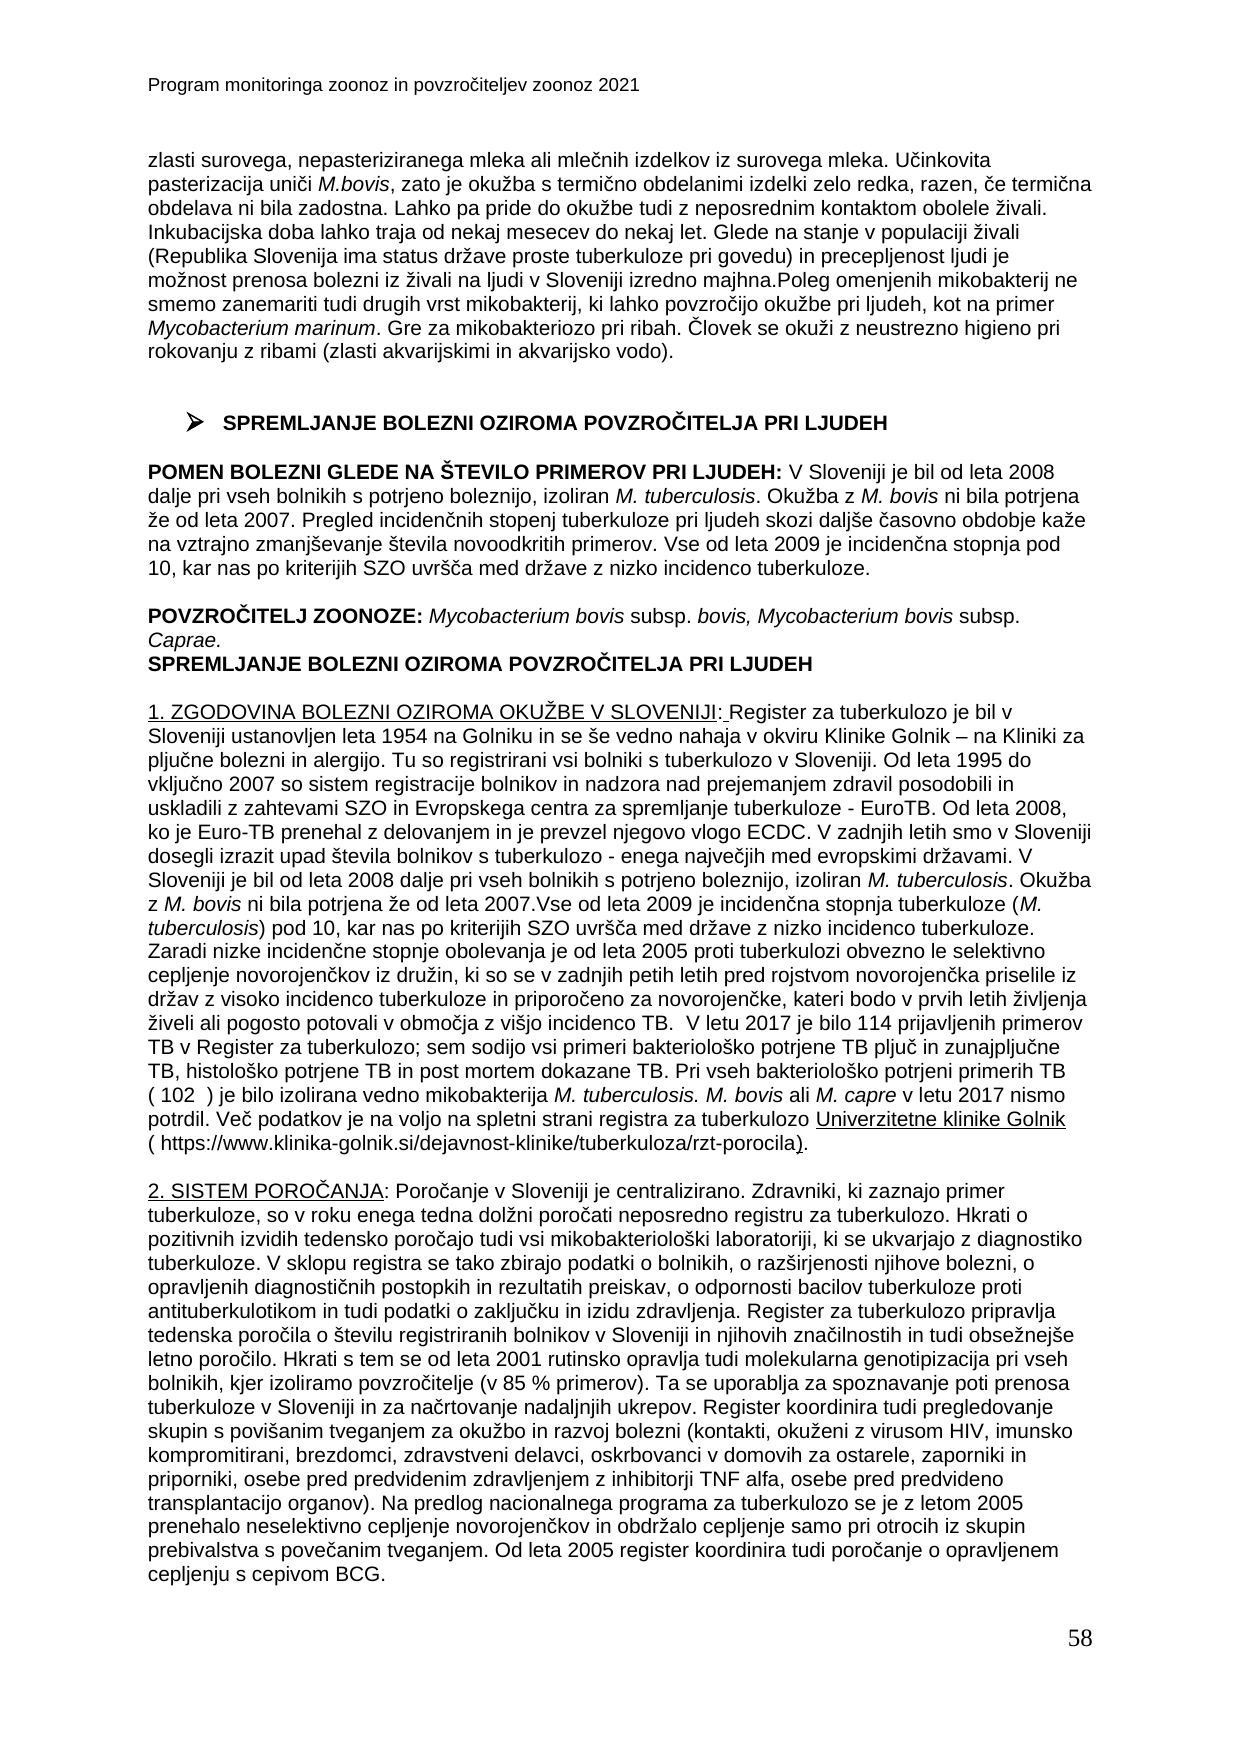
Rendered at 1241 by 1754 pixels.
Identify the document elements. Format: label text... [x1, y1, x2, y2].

text 2. SISTEM POROČANJA: Poročanje v Sloveniji je centralizirano. Zdravniki, ki zaznajo primer tuberkuloze, so v roku enega tedna dolžni poročati neposredno registru za tuberkulozo. Hkrati o pozitivnih izvidih tedensko poročajo tudi vsi mikobakteriološki laboratoriji, ki se ukvarjajo z diagnostiko tuberkuloze. V sklopu registra se tako zbirajo podatki o bolnikih, o razširjenosti njihove bolezni, o opravljenih diagnostičnih postopkih in rezultatih preiskav, o odpornosti bacilov tuberkuloze proti antituberkulotikom in tudi podatki o zaključku in izidu zdravljenja. Register za tuberkulozo pripravlja tedenska poročila o številu registriranih bolnikov v Sloveniji in njihovih značilnostih in tudi obsežnejše letno poročilo. Hkrati s tem se od leta 2001 rutinsko opravlja tudi molekularna genotipizacija pri vseh bolnikih, kjer izoliramo povzročitelje (v 85 % primerov). Ta se uporablja za spoznavanje poti prenosa tuberkuloze v Sloveniji in za načrtovanje nadaljnjih ukrepov. Register koordinira tudi pregledovanje skupin s povišanim tveganjem za okužbo in razvoj bolezni (kontakti, okuženi z virusom HIV, imunsko kompromitirani, brezdomci, zdravstveni delavci, oskrbovanci v domovih za ostarele, zaporniki in priporniki, osebe pred predvidenim zdravljenjem z inhibitorji TNF alfa, osebe pred predvideno transplantacijo organov). Na predlog nacionalnega programa za tuberkulozo se je z letom 2005 prenehalo neselektivno cepljenje novorojenčkov in obdržalo cepljenje samo pri otrocih iz skupin prebivalstva s povečanim tveganjem. Od leta 2005 register koordinira tudi poročanje o opravljenem cepljenju s cepivom BCG. [148, 1179, 1093, 1586]
text POMEN BOLEZNI GLEDE NA ŠTEVILO PRIMEROV PRI LJUDEH: V Sloveniji je bil od leta 2008 dalje pri vseh bolnikih s potrjeno boleznijo, izoliran M. tuberculosis. Okužba z M. bovis ni bila potrjena že od leta 2007. Pregled incidenčnih stopenj tuberkuloze pri ljudeh skozi daljše časovno obdobje kaže na vztrajno zmanjševanje števila novoodkritih primerov. Vse od leta 2009 je incidenčna stopnja pod 10, kar nas po kriterijih SZO uvršča med države z nizko incidenco tuberkuloze. [148, 460, 1093, 580]
text POVZROČITELJ ZOONOZE: Mycobacterium bovis subsp. bovis, Mycobacterium bovis subsp. Caprae. [148, 604, 1093, 652]
text 1. ZGODOVINA BOLEZNI OZIROMA OKUŽBE V SLOVENIJI: Register za tuberkulozo je bil v Sloveniji ustanovljen leta 1954 na Golniku in se še vedno nahaja v okviru Klinike Golnik – na Kliniki za pljučne bolezni in alergijo. Tu so registrirani vsi bolniki s tuberkulozo v Sloveniji. Od leta 1995 do vključno 2007 so sistem registracije bolnikov in nadzora nad prejemanjem zdravil posodobili in uskladili z zahtevami SZO in Evropskega centra za spremljanje tuberkuloze - EuroTB. Od leta 2008, ko je Euro-TB prenehal z delovanjem in je prevzel njegovo vlogo ECDC. V zadnjih letih smo v Sloveniji dosegli izrazit upad števila bolnikov s tuberkulozo - enega največjih med evropskimi državami. V Sloveniji je bil od leta 2008 dalje pri vseh bolnikih s potrjeno boleznijo, izoliran M. tuberculosis. Okužba z M. bovis ni bila potrjena že od leta 2007.Vse od leta 2009 je incidenčna stopnja tuberkuloze (M. tuberculosis) pod 10, kar nas po kriterijih SZO uvršča med države z nizko incidenco tuberkuloze. Zaradi nizke incidenčne stopnje obolevanja je od leta 2005 proti tuberkulozi obvezno le selektivno cepljenje novorojenčkov iz družin, ki so se v zadnjih petih letih pred rojstvom novorojenčka priselile iz držav z visoko incidenco tuberkuloze in priporočeno za novorojenčke, kateri bodo v prvih letih življenja živeli ali pogosto potovali v območja z višjo incidenco TB. V letu 2017 je bilo 114 prijavljenih primerov TB v Register za tuberkulozo; sem sodijo vsi primeri bakteriološko potrjene TB pljuč in zunajpljučne TB, histološko potrjene TB in post mortem dokazane TB. Pri vseh bakteriološko potrjeni primerih TB ( 102 ) je bilo izolirana vedno mikobakterija M. tuberculosis. M. bovis ali M. capre v letu 2017 nismo potrdil. Več podatkov je na voljo na spletni strani registra za tuberkulozo Univerzitetne klinike Golnik ( https://www.klinika-golnik.si/dejavnost-klinike/tuberkuloza/rzt-porocila). [148, 700, 1093, 1155]
list SPREMLJANJE BOLEZNI OZIROMA POVZROČITELJA PRI LJUDEH [185, 411, 1093, 436]
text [148, 148, 1093, 363]
text SPREMLJANJE BOLEZNI OZIROMA POVZROČITELJA PRI LJUDEH [148, 652, 1093, 676]
